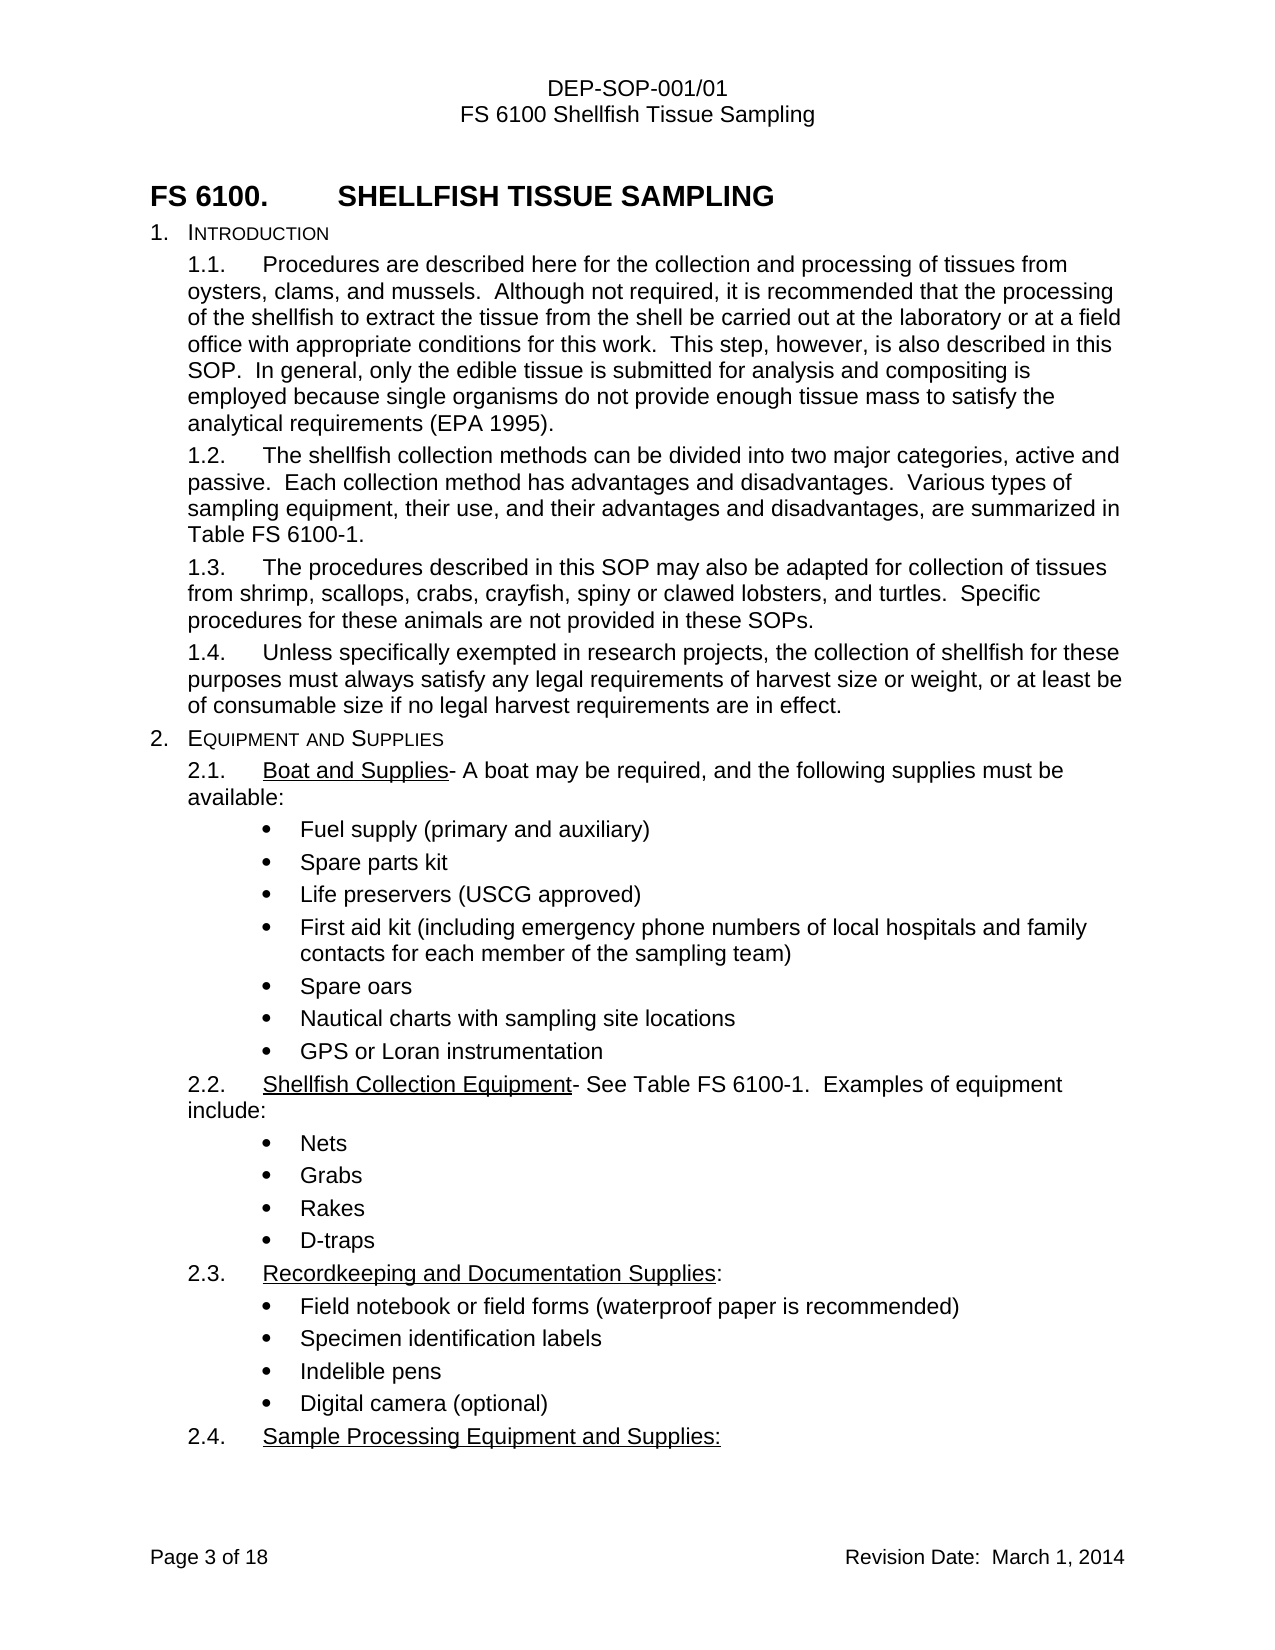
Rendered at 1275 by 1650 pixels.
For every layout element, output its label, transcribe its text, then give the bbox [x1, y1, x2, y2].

subtitle Nautical charts with sampling site locations [262, 1005, 1125, 1032]
subtitle Life preservers (USCG approved) [262, 881, 1125, 908]
subtitle Nets [262, 1129, 1125, 1156]
subtitle Introduction [150, 219, 1125, 245]
subtitle Field notebook or field forms (waterproof paper is recommended) [262, 1293, 1125, 1319]
subtitle GPS or Loran instrumentation [262, 1038, 1125, 1064]
subtitle Recordkeeping and Documentation Supplies: [187, 1260, 1125, 1286]
subtitle Fuel supply (primary and auxiliary) [262, 816, 1125, 842]
subtitle The procedures described in this SOP may also be adapted for collection of tissues from shrimp, scallops, crabs, crayfish, spiny or clawed lobsters, and turtles. Specific procedures for these animals are not provided in these SOPs. [187, 554, 1125, 633]
subtitle Shellfish Collection Equipment- See Table FS 6100-1. Examples of equipment include: [187, 1071, 1125, 1123]
subtitle Indelible pens [262, 1358, 1125, 1384]
subtitle Spare oars [262, 973, 1125, 999]
subtitle Sample Processing Equipment and Supplies: [187, 1423, 1125, 1449]
subtitle Equipment and Supplies [150, 724, 1125, 751]
subtitle Digital camera (optional) [262, 1390, 1125, 1417]
subtitle Boat and Supplies- A boat may be required, and the following supplies must be available: [187, 757, 1125, 810]
subtitle D-traps [262, 1227, 1125, 1254]
subtitle Unless specifically exempted in research projects, the collection of shellfish for these purposes must always satisfy any legal requirements of harvest size or weight, or at least be of consumable size if no legal harvest requirements are in effect. [187, 639, 1125, 718]
subtitle Rakes [262, 1195, 1125, 1221]
subtitle Grabs [262, 1162, 1125, 1188]
subtitle SHELLFISH TISSUE SAMPLING [150, 179, 1125, 213]
subtitle The shellfish collection methods can be divided into two major categories, active and passive. Each collection method has advantages and disadvantages. Various types of sampling equipment, their use, and their advantages and disadvantages, are summarized in Table FS 6100-1. [187, 442, 1125, 548]
subtitle Procedures are described here for the collection and processing of tissues from oysters, clams, and mussels. Although not required, it is recommended that the processing of the shellfish to extract the tissue from the shell be carried out at the laboratory or at a field office with appropriate conditions for this work. This step, however, is also described in this SOP. In general, only the edible tissue is submitted for analysis and compositing is employed because single organisms do not provide enough tissue mass to satisfy the analytical requirements (EPA 1995). [187, 251, 1125, 436]
subtitle Spare parts kit [262, 849, 1125, 875]
subtitle First aid kit (including emergency phone numbers of local hospitals and family contacts for each member of the sampling team) [262, 914, 1125, 967]
subtitle Specimen identification labels [262, 1325, 1125, 1352]
